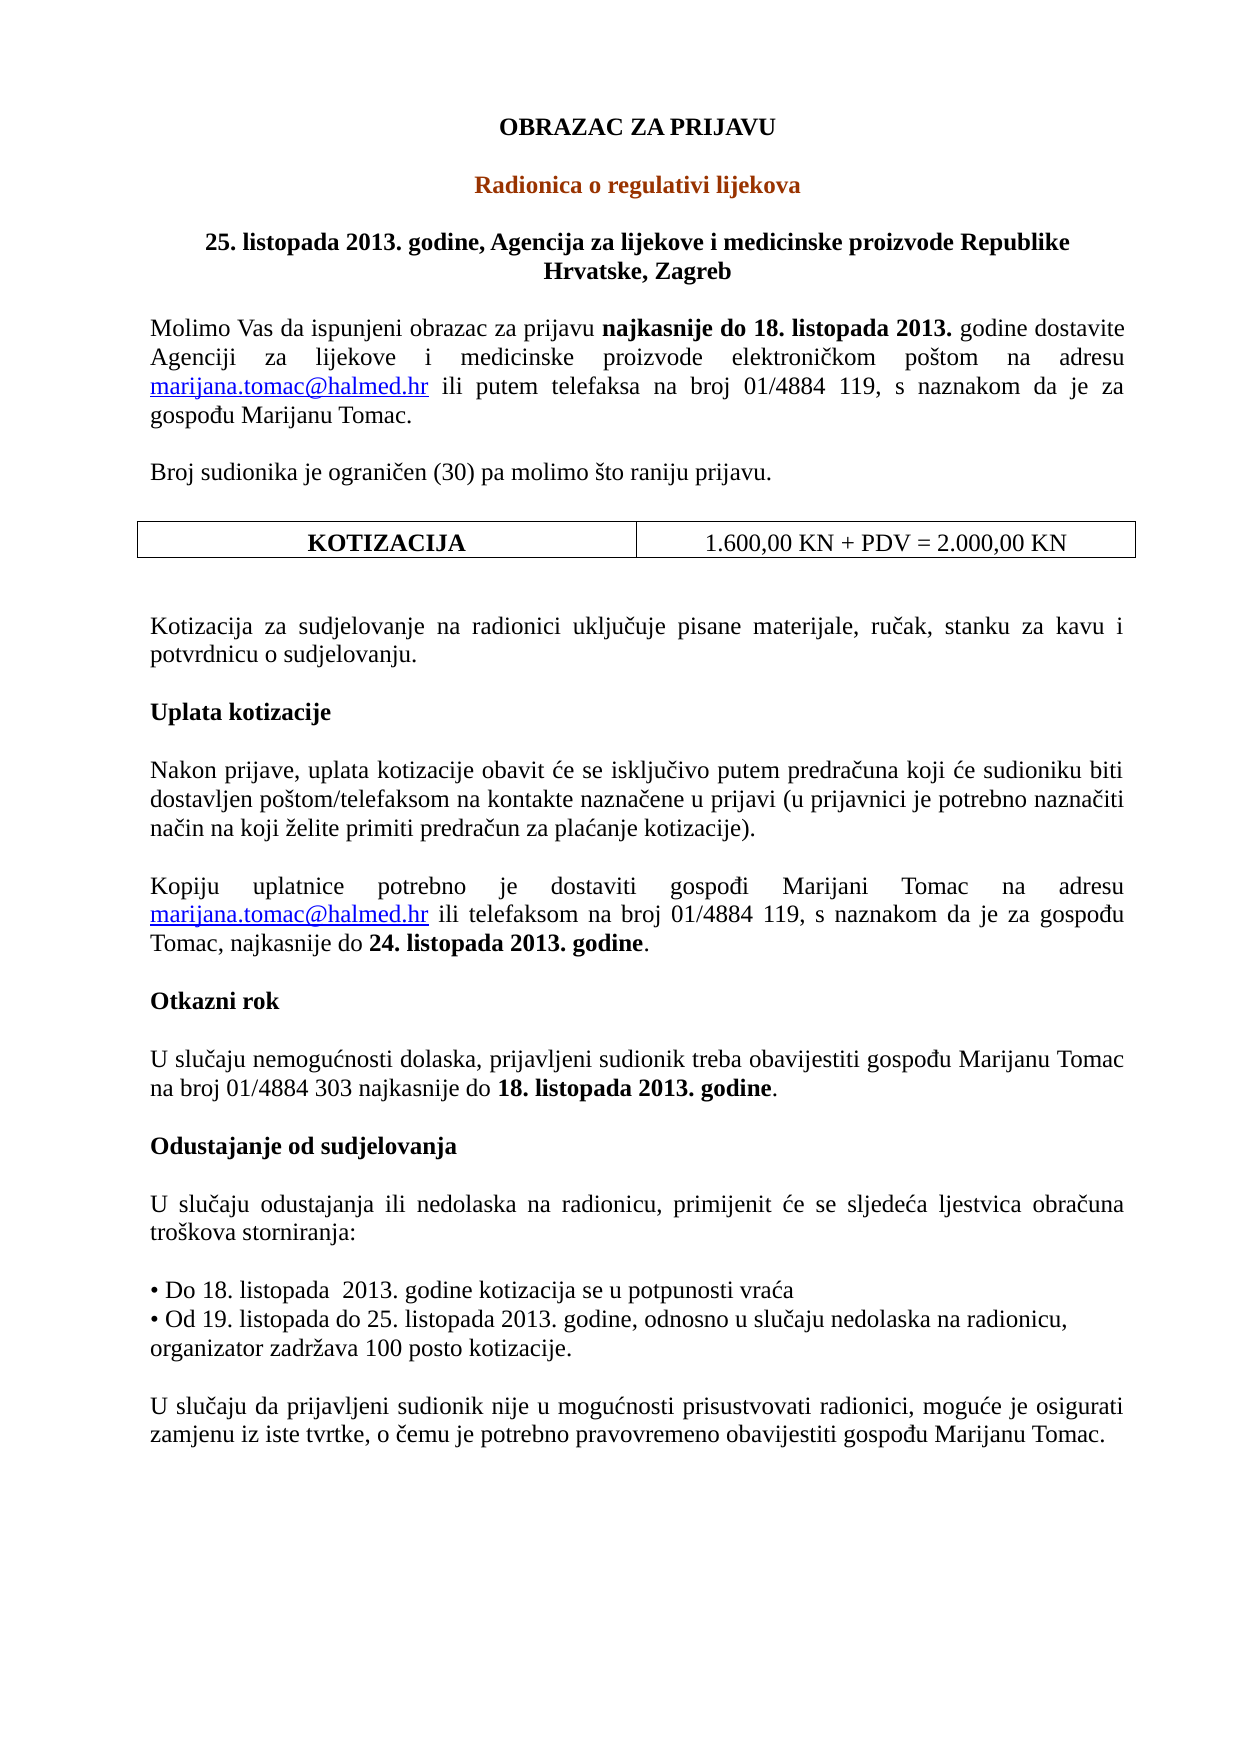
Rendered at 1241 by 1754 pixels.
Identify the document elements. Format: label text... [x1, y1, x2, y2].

text Kotizacija za sudjelovanje na radionici uključuje pisane materijale, ručak, stanku za kavu i potvrdnicu o sudjelovanju. [150, 611, 1125, 668]
text U slučaju nemogućnosti dolaska, prijavljeni sudionik treba obavijestiti gospođu Marijanu Tomac na broj 01/4884 303 najkasnije do 18. listopada 2013. godine. [150, 1044, 1125, 1102]
text Broj sudionika je ograničen (30) pa molimo što raniju prijavu. [150, 457, 1125, 486]
text Otkazni rok [150, 986, 1125, 1015]
text • Do 18. listopada 2013. godine kotizacija se u potpunosti vraća • Od 19. listopada do 25. listopada 2013. godine, odnosno u slučaju nedolaska na radionicu, organizator zadržava 100 posto kotizacije. [150, 1275, 1125, 1362]
text Uplata kotizacije [150, 697, 1125, 726]
table_header KOTIZACIJA [138, 522, 636, 557]
text 25. listopada 2013. godine, Agencija za lijekove i medicinske proizvode Republike Hrvatske, Zagreb [150, 227, 1125, 285]
table_header 1.600,00 kn + PDV = 2.000,00 KN [637, 522, 1135, 557]
text U slučaju da prijavljeni sudionik nije u mogućnosti prisustvovati radionici, moguće je osigurati zamjenu iz iste tvrtke, o čemu je potrebno pravovremeno obavijestiti gospođu Marijanu Tomac. [150, 1391, 1125, 1448]
text U slučaju odustajanja ili nedolaska na radionicu, primijenit će se sljedeća ljestvica obračuna troškova storniranja: [150, 1189, 1125, 1246]
text Molimo Vas da ispunjeni obrazac za prijavu najkasnije do 18. listopada 2013. godine dostavite Agenciji za lijekove i medicinske proizvode elektroničkom poštom na adresu marijana.tomac@halmed.hr ili putem telefaksa na broj 01/4884 119, s naznakom da je za gospođu Marijanu Tomac. [150, 313, 1125, 428]
text Odustajanje od sudjelovanja [150, 1131, 1125, 1159]
text Radionica o regulativi lijekova [150, 170, 1125, 198]
text Kopiju uplatnice potrebno je dostaviti gospođi Marijani Tomac na adresu marijana.tomac@halmed.hr ili telefaksom na broj 01/4884 119, s naznakom da je za gospođu Tomac, najkasnije do 24. listopada 2013. godine. [150, 871, 1125, 957]
text Nakon prijave, uplata kotizacije obavit će se isključivo putem predračuna koji će sudioniku biti dostavljen poštom/telefaksom na kontakte naznačene u prijavi (u prijavnici je potrebno naznačiti način na koji želite primiti predračun za plaćanje kotizacije). [150, 755, 1125, 842]
subtitle OBRAZAC ZA PRIJAVU [150, 112, 1125, 141]
